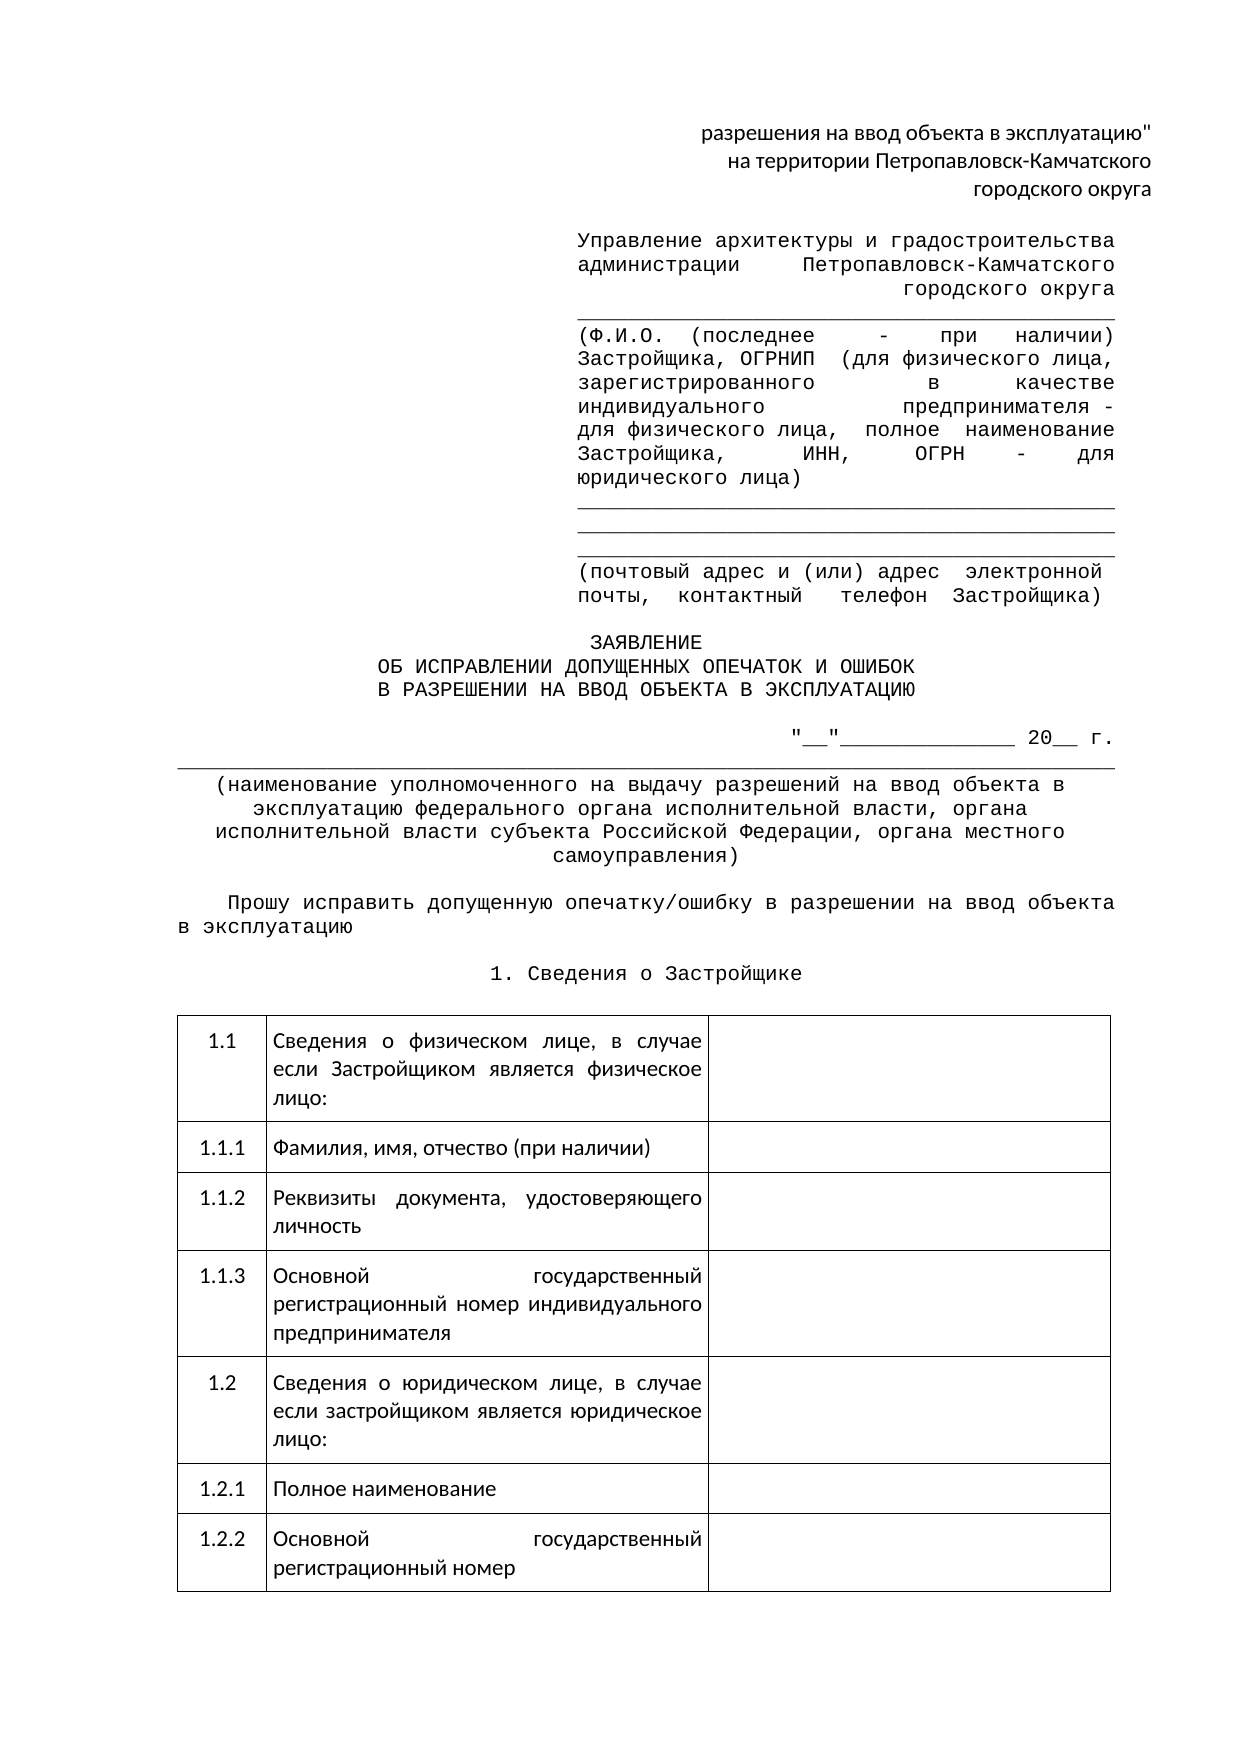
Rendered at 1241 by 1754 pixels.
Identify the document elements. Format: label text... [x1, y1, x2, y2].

text на территории Петропавловск-Камчатского [177, 146, 1152, 174]
table_cell Фамилия, имя, отчество (при наличии) [267, 1122, 708, 1172]
text Застройщика, ОГРНИП (для физического лица, [177, 348, 1152, 372]
text ___________________________________________ [177, 490, 1152, 514]
text почты, контактный телефон Застройщика) [177, 585, 1152, 608]
table_header Сведения о физическом лице, в случае если Застройщиком является физическое лицо: [267, 1016, 708, 1121]
table_cell 1.2.1 [178, 1464, 266, 1513]
table_cell Полное наименование [267, 1464, 708, 1513]
text эксплуатацию федерального органа исполнительной власти, органа [177, 798, 1152, 821]
text самоуправления) [177, 845, 1152, 869]
table_cell 1.1.2 [178, 1173, 266, 1250]
text зарегистрированного в качестве [177, 372, 1152, 396]
table_cell Сведения о юридическом лице, в случае если застройщиком является юридическое лицо: [267, 1357, 708, 1463]
table_cell Основной государственный регистрационный номер индивидуального предпринимателя [267, 1251, 708, 1356]
text ___________________________________________ [177, 514, 1152, 538]
text "__"______________ 20__ г. [177, 727, 1152, 750]
table_header 1.1 [178, 1016, 266, 1121]
table_cell [709, 1173, 1110, 1250]
text (наименование уполномоченного на выдачу разрешений на ввод объекта в [177, 774, 1152, 798]
table_cell 1.2.2 [178, 1514, 266, 1591]
text для физического лица, полное наименование [177, 419, 1152, 443]
text (почтовый адрес и (или) адрес электронной [177, 561, 1152, 585]
text в эксплуатацию [177, 916, 1152, 939]
text (Ф.И.О. (последнее - при наличии) [177, 325, 1152, 348]
text ОБ ИСПРАВЛЕНИИ ДОПУЩЕННЫХ ОПЕЧАТОК И ОШИБОК [177, 656, 1152, 679]
text городского округа [177, 277, 1152, 301]
text разрешения на ввод объекта в эксплуатацию" [177, 118, 1152, 146]
table_header [709, 1016, 1110, 1121]
text Прошу исправить допущенную опечатку/ошибку в разрешении на ввод объекта [177, 892, 1152, 916]
text 1. Сведения о Застройщике [177, 963, 1152, 987]
table_cell [709, 1251, 1110, 1356]
text Застройщика, ИНН, ОГРН - для [177, 443, 1152, 467]
table_cell [709, 1514, 1110, 1591]
text В РАЗРЕШЕНИИ НА ВВОД ОБЪЕКТА В ЭКСПЛУАТАЦИЮ [177, 679, 1152, 703]
text ЗАЯВЛЕНИЕ [177, 632, 1152, 656]
table_cell 1.1.3 [178, 1251, 266, 1356]
text администрации Петропавловск-Камчатского [177, 254, 1152, 277]
table_cell [709, 1357, 1110, 1463]
text ___________________________________________________________________________ [177, 750, 1152, 774]
table_cell [709, 1464, 1110, 1513]
text индивидуального предпринимателя - [177, 396, 1152, 419]
text исполнительной власти субъекта Российской Федерации, органа местного [177, 821, 1152, 845]
table_cell Реквизиты документа, удостоверяющего личность [267, 1173, 708, 1250]
text ___________________________________________ [177, 538, 1152, 561]
text Управление архитектуры и градостроительства [177, 230, 1152, 254]
table_cell [709, 1122, 1110, 1172]
table_cell Основной государственный регистрационный номер [267, 1514, 708, 1591]
text юридического лица) [177, 467, 1152, 490]
table_cell 1.2 [178, 1357, 266, 1463]
text городского округа [177, 174, 1152, 202]
text ___________________________________________ [177, 301, 1152, 325]
table_cell 1.1.1 [178, 1122, 266, 1172]
